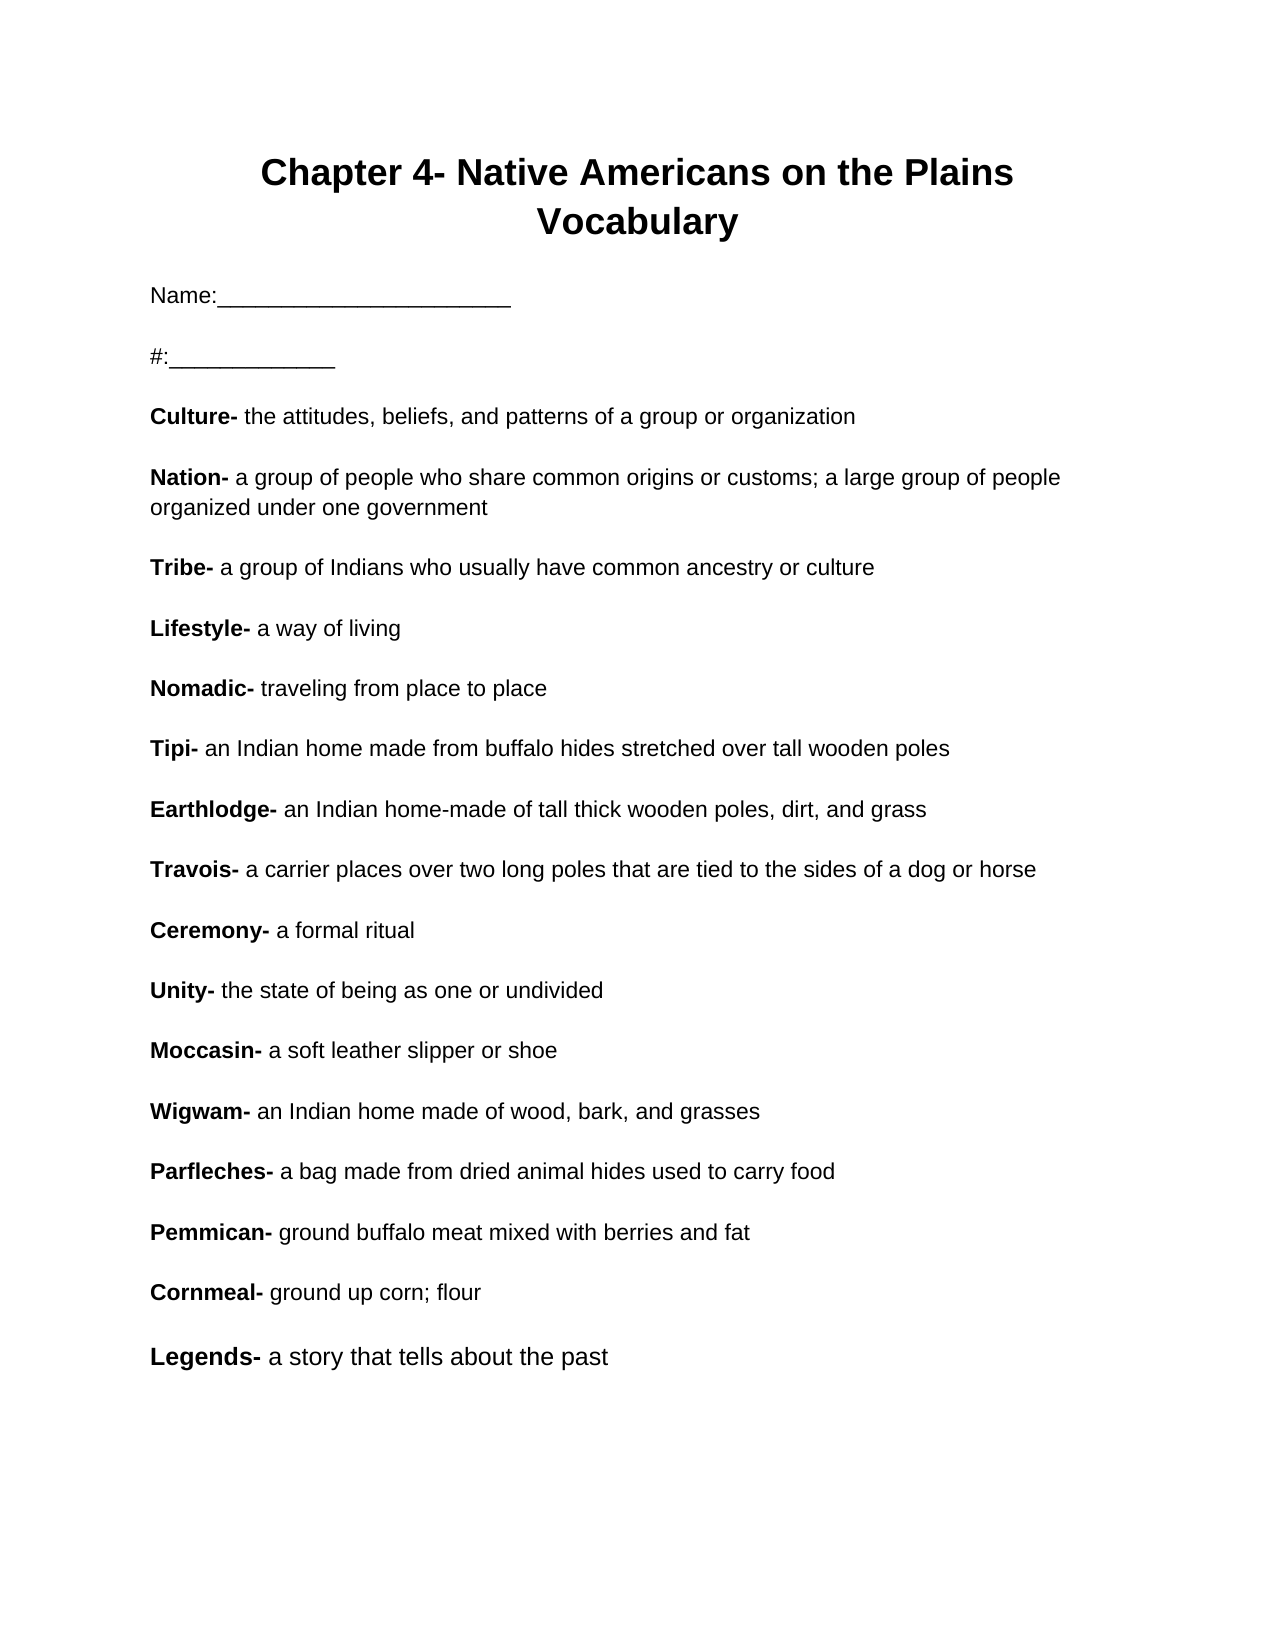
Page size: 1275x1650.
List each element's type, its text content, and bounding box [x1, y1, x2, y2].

text Travois- a carrier places over two long poles that are tied to the sides of a dog or horse [150, 856, 1125, 882]
text Chapter 4- Native Americans on the Plains [150, 150, 1125, 193]
text Culture- the attitudes, beliefs, and patterns of a group or organization [150, 403, 1125, 429]
text Cornmeal- ground up corn; flour [150, 1279, 1125, 1305]
text Tribe- a group of Indians who usually have common ancestry or culture [150, 554, 1125, 580]
text Moccasin- a soft leather slipper or shoe [150, 1037, 1125, 1064]
text Nation- a group of people who share common origins or customs; a large group of people organized under one government [150, 463, 1125, 520]
text Earthlodge- an Indian home-made of tall thick wooden poles, dirt, and grass [150, 796, 1125, 822]
text Name:_______________________ [150, 282, 1125, 308]
text #:_____________ [150, 343, 1125, 369]
text Tipi- an Indian home made from buffalo hides stretched over tall wooden poles [150, 735, 1125, 762]
text Legends- a story that tells about the past [150, 1342, 1125, 1371]
text Pemmican- ground buffalo meat mixed with berries and fat [150, 1219, 1125, 1245]
text Ceremony- a formal ritual [150, 917, 1125, 943]
text Nomadic- traveling from place to place [150, 675, 1125, 701]
text Vocabulary [150, 199, 1125, 243]
text Lifestyle- a way of living [150, 614, 1125, 641]
text Wigwam- an Indian home made of wood, bark, and grasses [150, 1098, 1125, 1124]
text Unity- the state of being as one or undivided [150, 977, 1125, 1003]
text Parfleches- a bag made from dried animal hides used to carry food [150, 1158, 1125, 1184]
